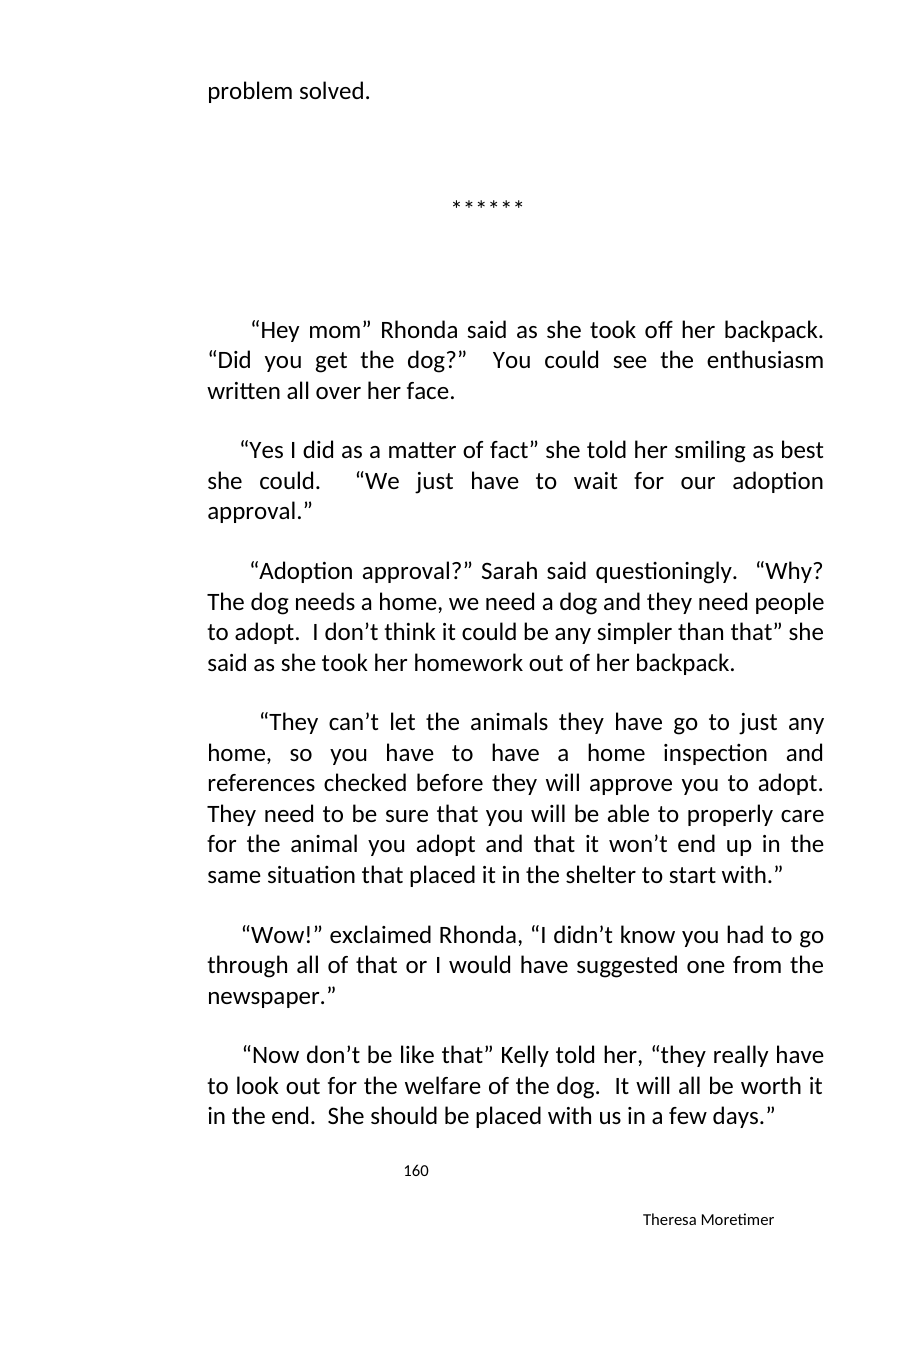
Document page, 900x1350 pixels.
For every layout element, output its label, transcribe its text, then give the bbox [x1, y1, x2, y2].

text Theresa Moretimer [207, 1210, 825, 1230]
text “Adoption approval?” Sarah said questioningly. “Why? The dog needs a home, we need a dog and they need people to adopt. I don’t think it could be any simpler than that” she said as she took her homework out of her backpack. [207, 555, 825, 677]
text “Yes I did as a matter of fact” she told her smiling as best she could. “We just have to wait for our adoption approval.” [207, 434, 825, 526]
text “Wow!” exclaimed Rhonda, “I didn’t know you had to go through all of that or I would have suggested one from the newspaper.” [207, 919, 825, 1010]
text “Now don’t be like that” Kelly told her, “they really have to look out for the welfare of the dog. It will all be worth it in the end. She should be placed with us in a few days.” [207, 1039, 825, 1131]
text “They can’t let the animals they have go to just any home, so you have to have a home inspection and references checked before they will approve you to adopt. They need to be sure that you will be able to properly care for the animal you adopt and that it won’t end up in the same situation that placed it in the shelter to start with.” [207, 706, 825, 889]
text 160 [132, 1160, 825, 1181]
text ****** [207, 194, 825, 225]
text “Hey mom” Rhonda said as she took off her backpack. “Did you get the dog?” You could see the enthusiasm written all over her face. [207, 314, 825, 405]
text problem solved. [207, 75, 825, 106]
